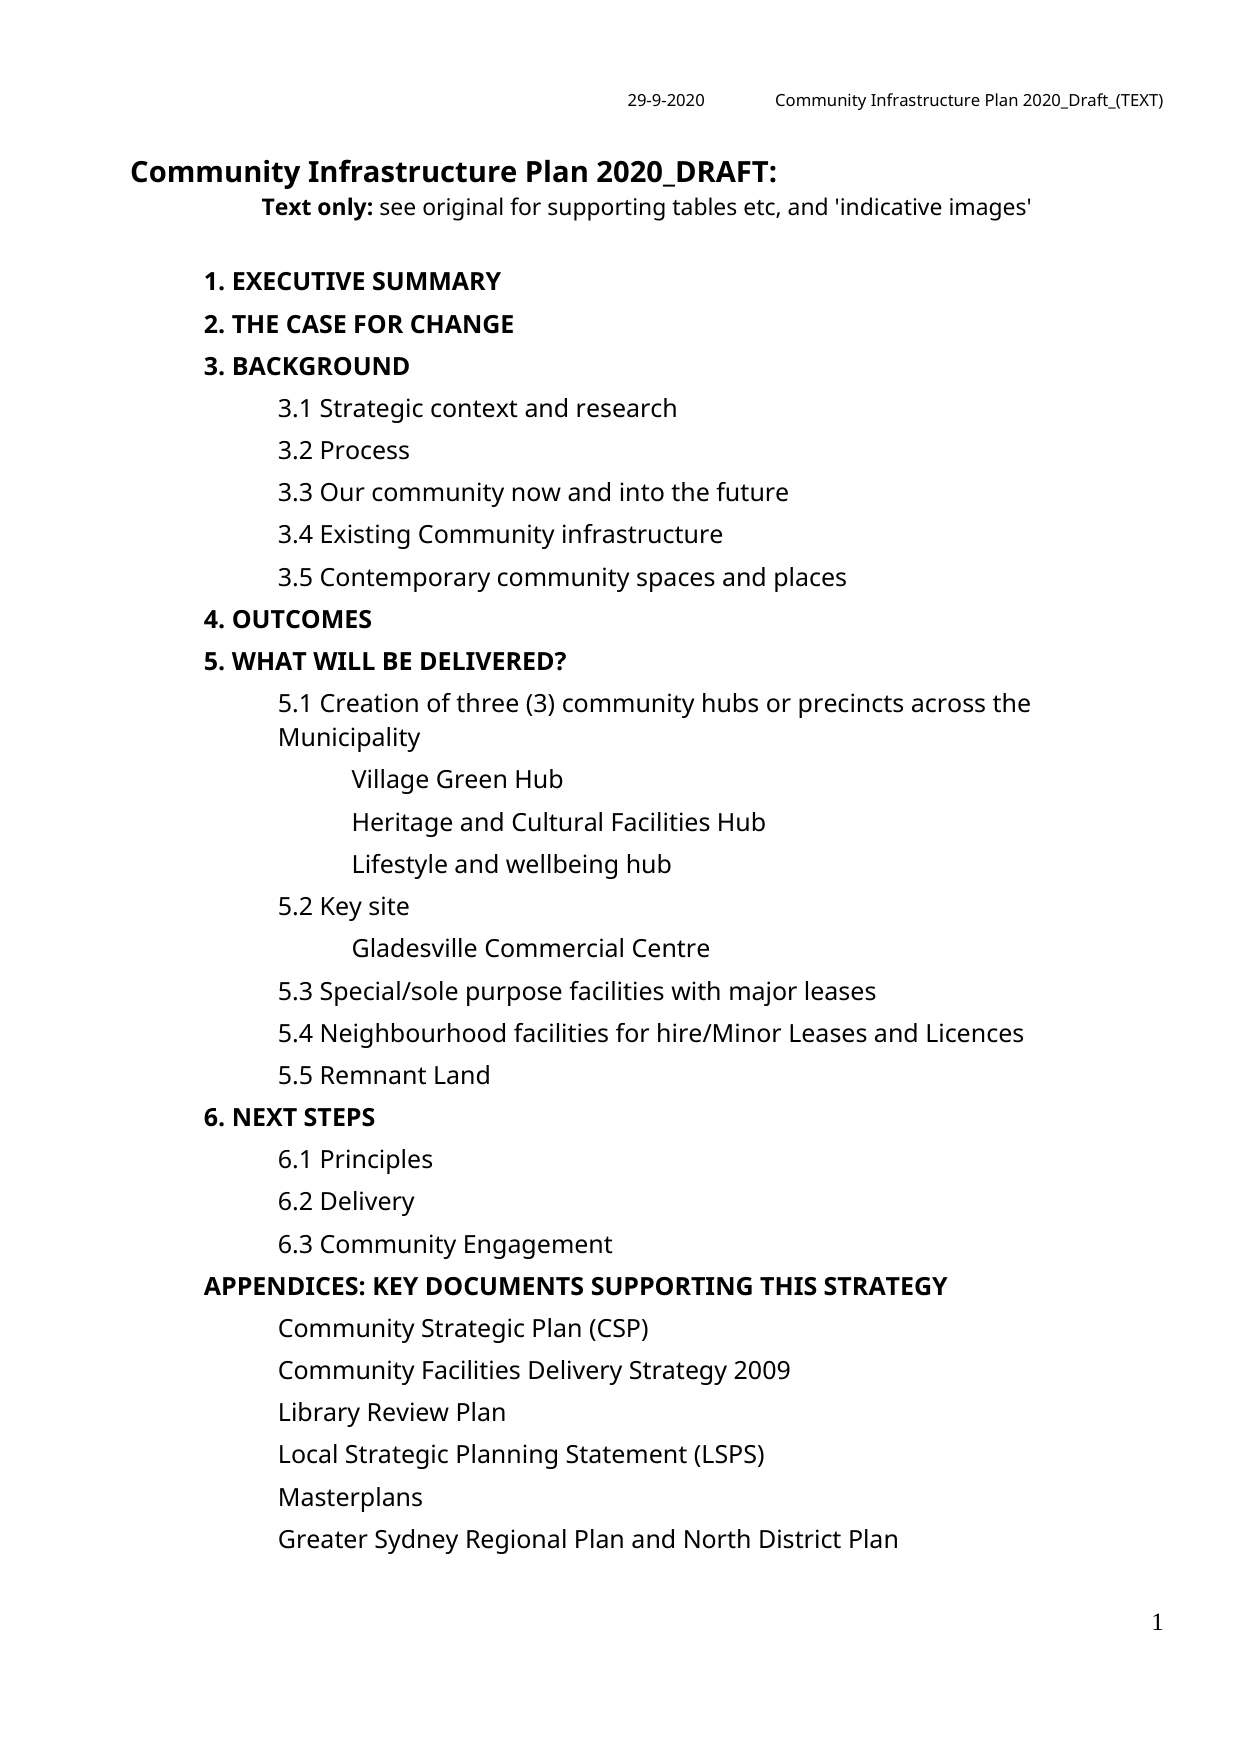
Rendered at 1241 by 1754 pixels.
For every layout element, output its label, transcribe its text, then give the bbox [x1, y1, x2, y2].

text Community Strategic Plan (CSP) [278, 1311, 1163, 1345]
text 6. NEXT STEPS [204, 1100, 1163, 1134]
text Gladesville Commercial Centre [278, 931, 1163, 965]
text 4. OUTCOMES [204, 602, 1163, 636]
text 5.1 Creation of three (3) community hubs or precincts across the Municipality [278, 686, 1163, 754]
text APPENDICES: KEY DOCUMENTS SUPPORTING THIS STRATEGY [204, 1268, 1163, 1302]
text 5.4 Neighbourhood facilities for hire/Minor Leases and Licences [278, 1015, 1163, 1049]
text Local Strategic Planning Statement (LSPS) [278, 1437, 1163, 1471]
text 5.2 Key site [278, 889, 1163, 923]
text 6.1 Principles [278, 1142, 1163, 1176]
text Lifestyle and wellbeing hub [351, 847, 1163, 881]
text 3. BACKGROUND [204, 348, 1163, 382]
text 29-9-2020 Community Infrastructure Plan 2020_Draft_(TEXT) [130, 88, 1163, 111]
text 5. WHAT WILL BE DELIVERED? [204, 644, 1163, 678]
text Text only: see original for supporting tables etc, and 'indicative images' [130, 191, 1163, 222]
text 2. THE CASE FOR CHANGE [204, 306, 1163, 340]
text Masterplans [278, 1479, 1163, 1513]
text 3.5 Contemporary community spaces and places [278, 559, 1163, 593]
text 5.3 Special/sole purpose facilities with major leases [278, 973, 1163, 1007]
text Community Facilities Delivery Strategy 2009 [278, 1353, 1163, 1387]
text 3.3 Our community now and into the future [278, 475, 1163, 509]
text Village Green Hub [351, 762, 1163, 796]
text 1. EXECUTIVE SUMMARY [204, 264, 1163, 298]
text 3.4 Existing Community infrastructure [278, 517, 1163, 551]
text 3.1 Strategic context and research [278, 391, 1163, 425]
text Library Review Plan [278, 1395, 1163, 1429]
text 6.3 Community Engagement [278, 1226, 1163, 1260]
text Heritage and Cultural Facilities Hub [351, 804, 1163, 838]
text Greater Sydney Regional Plan and North District Plan [278, 1522, 1163, 1556]
text 5.5 Remnant Land [278, 1057, 1163, 1092]
text Community Infrastructure Plan 2020_DRAFT: [130, 151, 1163, 191]
text 6.2 Delivery [278, 1184, 1163, 1218]
text 3.2 Process [278, 433, 1163, 467]
